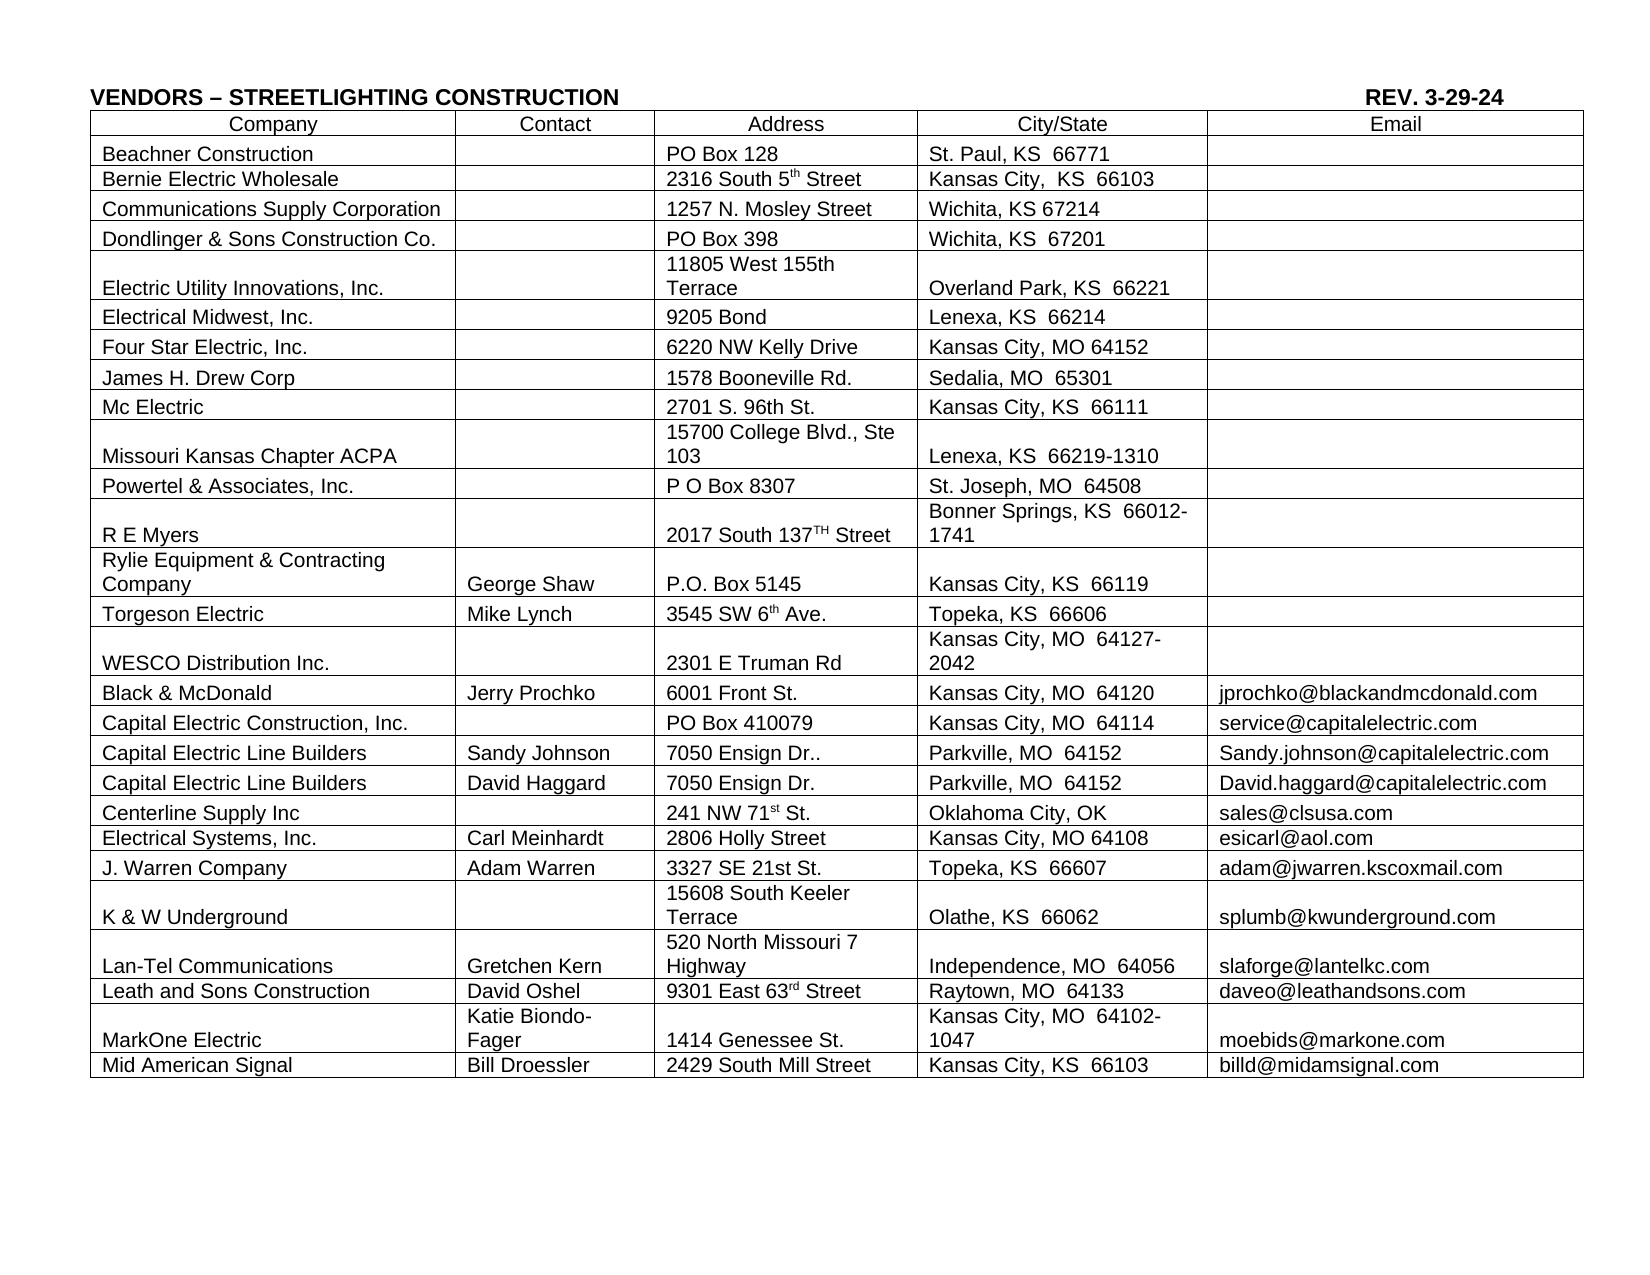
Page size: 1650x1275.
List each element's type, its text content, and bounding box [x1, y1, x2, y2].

table_cell Rylie Equipment & Contracting Company [91, 548, 455, 596]
table_cell [1208, 191, 1583, 220]
table_cell [456, 251, 654, 299]
table_cell [456, 221, 654, 250]
table_cell 241 NW 71st St. [655, 796, 917, 825]
table_cell Bonner Springs, KS 66012-1741 [918, 499, 1207, 547]
table_cell Bill Droessler [456, 1053, 654, 1077]
table_cell daveo@leathandsons.com [1208, 979, 1583, 1003]
table_cell [456, 390, 654, 419]
table_cell PO Box 128 [655, 136, 917, 165]
table_cell St. Joseph, MO 64508 [918, 469, 1207, 498]
table_cell David Oshel [456, 979, 654, 1003]
table_cell [456, 191, 654, 220]
table_header City/State [918, 111, 1207, 135]
table_cell [918, 360, 1207, 389]
table_cell [456, 499, 654, 547]
table_cell [456, 360, 654, 389]
table_cell Communications Supply Corporation [91, 191, 455, 220]
table_cell Olathe, KS 66062 [918, 881, 1207, 929]
table_cell Electric Utility Innovations, Inc. [91, 251, 455, 299]
table_cell moebids@markone.com [1208, 1004, 1583, 1052]
table_cell [1208, 136, 1583, 165]
table_header Email [1208, 111, 1583, 135]
table_cell 6220 NW Kelly Drive [655, 330, 917, 359]
table_cell [456, 136, 654, 165]
table_cell Raytown, MO 64133 [918, 979, 1207, 1003]
table_cell 11805 West 155th Terrace [655, 251, 917, 299]
table_cell 15608 South Keeler Terrace [655, 881, 917, 929]
table_cell K & W Underground [91, 881, 455, 929]
table_cell service@capitalelectric.com [1208, 706, 1583, 735]
table_cell 9205 Bond [655, 300, 917, 329]
table_cell [1208, 166, 1583, 190]
table_cell Leath and Sons Construction [91, 979, 455, 1003]
table_cell Kansas City, MO 64114 [918, 706, 1207, 735]
table_cell David Haggard [456, 766, 654, 795]
table_cell Lenexa, KS 66214 [918, 300, 1207, 329]
table_cell Four Star Electric, Inc. [91, 330, 455, 359]
table_cell Topeka, KS 66606 [918, 597, 1207, 626]
table_cell [456, 166, 654, 190]
table_cell [1208, 627, 1583, 675]
table_cell Mike Lynch [456, 597, 654, 626]
table_cell adam@jwarren.kscoxmail.com [1208, 851, 1583, 880]
table_cell R E Myers [91, 499, 455, 547]
table_cell [1208, 420, 1583, 468]
table_cell slaforge@lantelkc.com [1208, 930, 1583, 978]
table_cell 2017 South 137TH Street [655, 499, 917, 547]
table_cell Dondlinger & Sons Construction Co. [91, 221, 455, 250]
table_cell Kansas City, KS 66103 [918, 166, 1207, 190]
table_cell 3545 SW 6th Ave. [655, 597, 917, 626]
table_cell Capital Electric Line Builders [91, 766, 455, 795]
table_header Company [91, 111, 455, 135]
table_cell [1208, 548, 1583, 596]
table_cell 1414 Genessee St. [655, 1004, 917, 1052]
table_cell 15700 College Blvd., Ste 103 [655, 420, 917, 468]
table_cell 2806 Holly Street [655, 826, 917, 850]
table_cell 520 North Missouri 7 Highway [655, 930, 917, 978]
table_cell Carl Meinhardt [456, 826, 654, 850]
table_cell Oklahoma City, OK [918, 796, 1207, 825]
table_cell [456, 420, 654, 468]
table_cell 6001 Front St. [655, 676, 917, 705]
table_cell St. Paul, KS 66771 [918, 136, 1207, 165]
table_cell 9301 East 63rd Street [655, 979, 917, 1003]
table_cell Lan-Tel Communications [91, 930, 455, 978]
table_cell billd@midamsignal.com [1208, 1053, 1583, 1077]
table_cell WESCO Distribution Inc. [91, 627, 455, 675]
table_cell Beachner Construction [91, 136, 455, 165]
table_cell J. Warren Company [91, 851, 455, 880]
table_cell Torgeson Electric [91, 597, 455, 626]
table_cell James H. Drew Corp [91, 360, 455, 389]
table_cell Mid American Signal [91, 1053, 455, 1077]
table_cell [456, 627, 654, 675]
table_cell [1208, 597, 1583, 626]
table_header Contact [456, 111, 654, 135]
table_cell 3327 SE 21st St. [655, 851, 917, 880]
table_cell [456, 330, 654, 359]
table_cell Overland Park, KS 66221 [918, 251, 1207, 299]
table_cell [1208, 330, 1583, 359]
table_cell Parkville, MO 64152 [918, 766, 1207, 795]
table_cell 7050 Ensign Dr.. [655, 736, 917, 765]
table_cell jprochko@blackandmcdonald.com [1208, 676, 1583, 705]
table_cell Kansas City, MO 64120 [918, 676, 1207, 705]
table_cell [456, 300, 654, 329]
table_cell [1208, 499, 1583, 547]
table_cell Wichita, KS 67214 [918, 191, 1207, 220]
table_cell Sandy.johnson@capitalelectric.com [1208, 736, 1583, 765]
table_cell Electrical Systems, Inc. [91, 826, 455, 850]
table_cell Kansas City, MO 64108 [918, 826, 1207, 850]
table_cell [456, 881, 654, 929]
table_cell 1257 N. Mosley Street [655, 191, 917, 220]
table_cell Powertel & Associates, Inc. [91, 469, 455, 498]
table_cell [1208, 469, 1583, 498]
table_cell Topeka, KS 66607 [918, 851, 1207, 880]
table_cell [456, 469, 654, 498]
table_cell David.haggard@capitalelectric.com [1208, 766, 1583, 795]
table_cell Kansas City, MO 64152 [918, 330, 1207, 359]
table_cell [456, 796, 654, 825]
table_cell Jerry Prochko [456, 676, 654, 705]
table_cell 2316 South 5th Street [655, 166, 917, 190]
table_cell [918, 221, 1207, 250]
table_cell Capital Electric Line Builders [91, 736, 455, 765]
table_cell Capital Electric Construction, Inc. [91, 706, 455, 735]
table_cell Lenexa, KS 66219-1310 [918, 420, 1207, 468]
table_cell [1208, 390, 1583, 419]
table_cell Bernie Electric Wholesale [91, 166, 455, 190]
table_cell sales@clsusa.com [1208, 796, 1583, 825]
table_cell [1208, 300, 1583, 329]
table_cell 2301 E Truman Rd [655, 627, 917, 675]
table_cell splumb@kwunderground.com [1208, 881, 1583, 929]
table_cell Independence, MO 64056 [918, 930, 1207, 978]
table_cell MarkOne Electric [91, 1004, 455, 1052]
table_cell Centerline Supply Inc [91, 796, 455, 825]
table_cell Kansas City, KS 66119 [918, 548, 1207, 596]
table_cell Mc Electric [91, 390, 455, 419]
table_cell 7050 Ensign Dr. [655, 766, 917, 795]
table_cell [655, 360, 917, 389]
table_cell 2429 South Mill Street [655, 1053, 917, 1077]
table_cell Sandy Johnson [456, 736, 654, 765]
table_cell Electrical Midwest, Inc. [91, 300, 455, 329]
table_cell P.O. Box 5145 [655, 548, 917, 596]
table_header Address [655, 111, 917, 135]
table_cell [655, 221, 917, 250]
table_cell Kansas City, MO 64102-1047 [918, 1004, 1207, 1052]
table_cell Gretchen Kern [456, 930, 654, 978]
table_cell Katie Biondo-Fager [456, 1004, 654, 1052]
table_cell [1208, 251, 1583, 299]
table_cell [1208, 221, 1583, 250]
table_cell Black & McDonald [91, 676, 455, 705]
table_cell [1208, 360, 1583, 389]
table_cell Missouri Kansas Chapter ACPA [91, 420, 455, 468]
table_cell PO Box 410079 [655, 706, 917, 735]
table_cell Kansas City, KS 66111 [918, 390, 1207, 419]
table_cell Kansas City, KS 66103 [918, 1053, 1207, 1077]
table_cell Kansas City, MO 64127-2042 [918, 627, 1207, 675]
table_cell Adam Warren [456, 851, 654, 880]
table_cell George Shaw [456, 548, 654, 596]
table_cell Parkville, MO 64152 [918, 736, 1207, 765]
table_cell [456, 706, 654, 735]
table_cell 2701 S. 96th St. [655, 390, 917, 419]
table_cell esicarl@aol.com [1208, 826, 1583, 850]
table_cell P O Box 8307 [655, 469, 917, 498]
